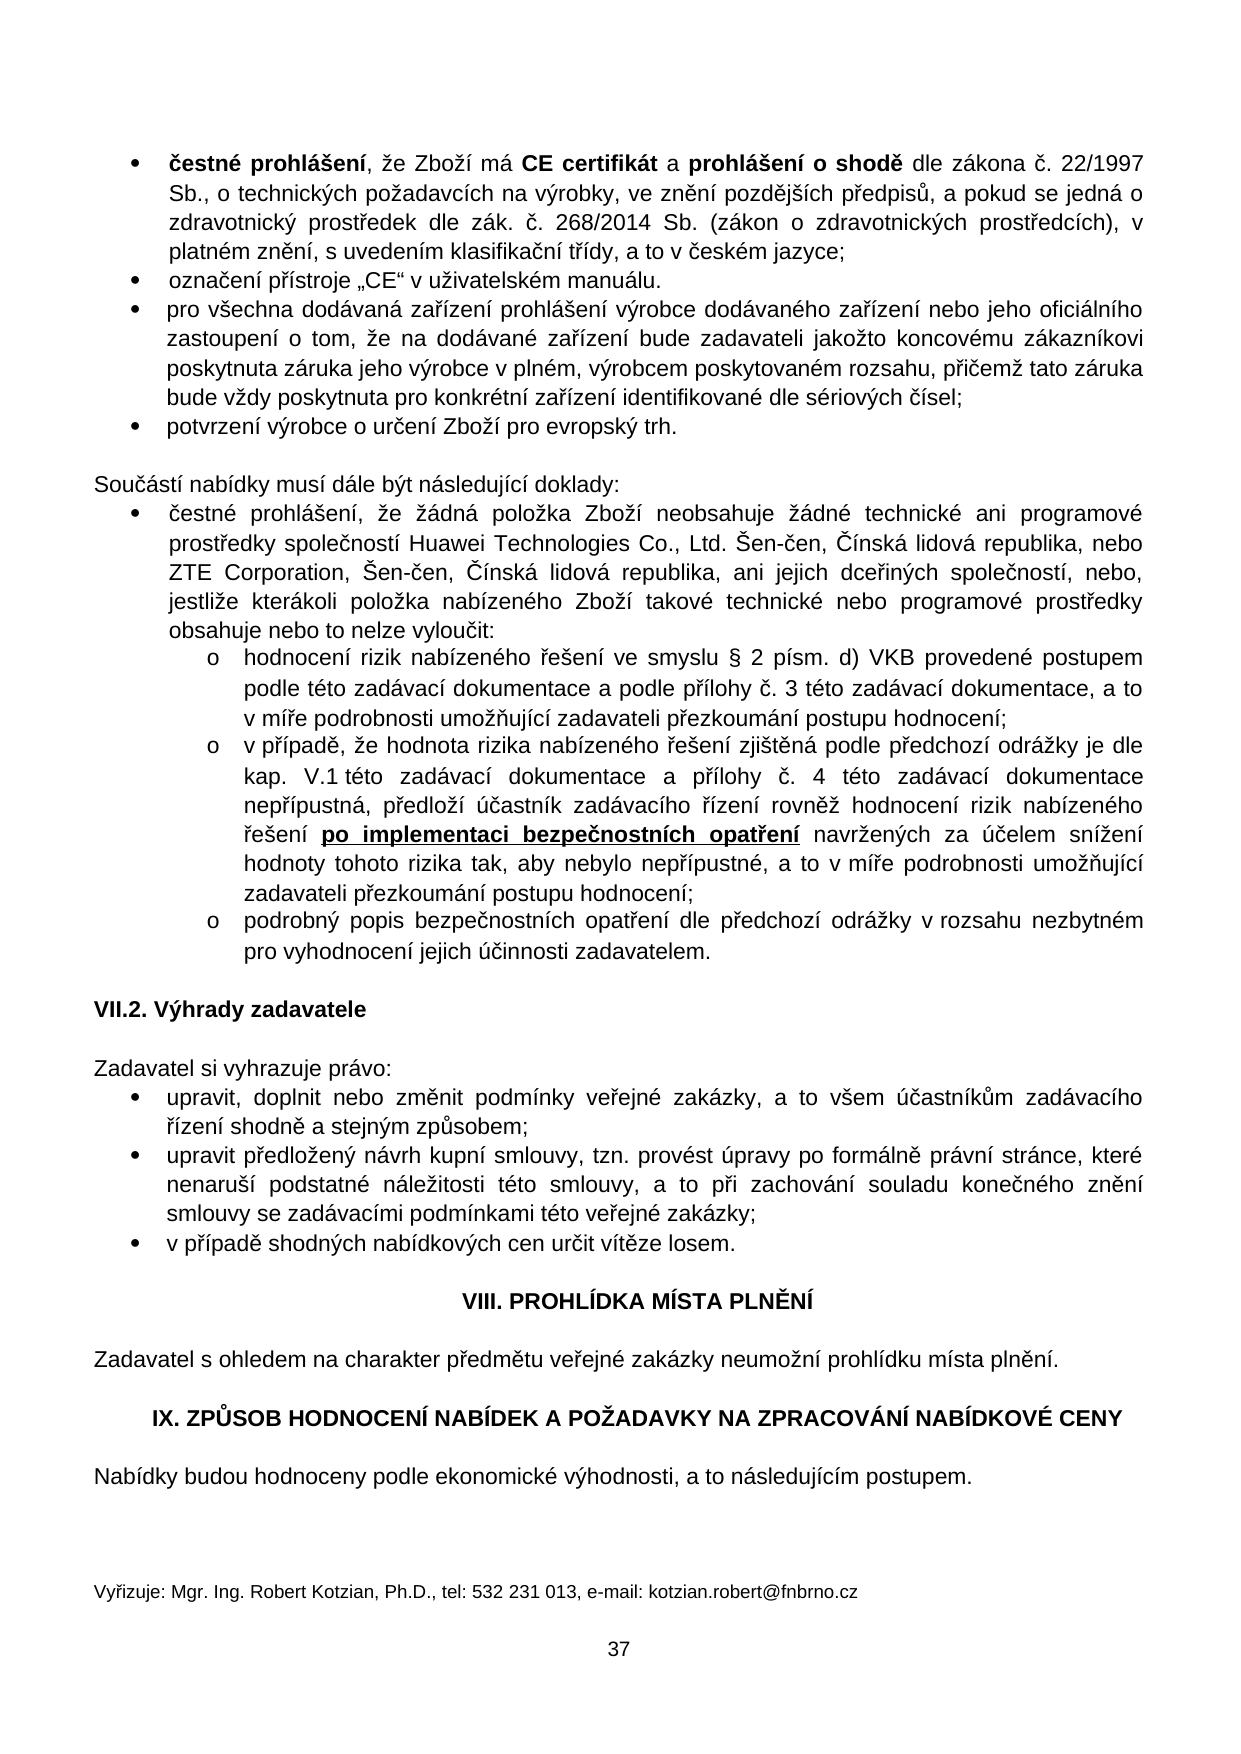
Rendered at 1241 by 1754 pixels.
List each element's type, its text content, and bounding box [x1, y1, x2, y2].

list upravit, doplnit nebo změnit podmínky veřejné zakázky, a to všem účastníkům zadávacího řízení shodně a stejným způsobem; [131, 1081, 1144, 1139]
subtitle Výhrady zadavatele [94, 993, 1144, 1023]
text Zadavatel s ohledem na charakter předmětu veřejné zakázky neumožní prohlídku místa plnění. [94, 1343, 1144, 1373]
list potvrzení výrobce o určení Zboží pro evropský trh. [131, 410, 1144, 439]
text Nabídky budou hodnoceny podle ekonomické výhodnosti, a to následujícím postupem. [94, 1460, 1144, 1489]
list označení přístroje „CE“ v uživatelském manuálu. [131, 264, 1144, 293]
list v případě, že hodnota rizika nabízeného řešení zjištěná podle předchozí odrážky je dle kap. V.1 této zadávací dokumentace a přílohy č. 4 této zadávací dokumentace nepřípustná, předloží účastník zadávacího řízení rovněž hodnocení rizik nabízeného řešení po implementaci bezpečnostních opatření navržených za účelem snížení hodnoty tohoto rizika tak, aby nebylo nepřípustné, a to v míře podrobnosti umožňující zadavateli přezkoumání postupu hodnocení; [206, 731, 1144, 906]
list hodnocení rizik nabízeného řešení ve smyslu § 2 písm. d) VKB provedené postupem podle této zadávací dokumentace a podle přílohy č. 3 této zadávací dokumentace, a to v míře podrobnosti umožňující zadavateli přezkoumání postupu hodnocení; [206, 643, 1144, 731]
text Zadavatel si vyhrazuje právo: [94, 1052, 1144, 1081]
list čestné prohlášení, že žádná položka Zboží neobsahuje žádné technické ani programové prostředky společností Huawei Technologies Co., Ltd. Šen-čen, Čínská lidová republika, nebo ZTE Corporation, Šen-čen, Čínská lidová republika, ani jejich dceřiných společností, nebo, jestliže kterákoli položka nabízeného Zboží takové technické nebo programové prostředky obsahuje nebo to nelze vyloučit: [131, 498, 1144, 643]
list v případě shodných nabídkových cen určit vítěze losem. [131, 1227, 1144, 1256]
list podrobný popis bezpečnostních opatření dle předchozí odrážky v rozsahu nezbytném pro vyhodnocení jejich účinnosti zadavatelem. [206, 906, 1144, 964]
list čestné prohlášení, že Zboží má CE certifikát a prohlášení o shodě dle zákona č. 22/1997 Sb., o technických požadavcích na výrobky, ve znění pozdějších předpisů, a pokud se jedná o zdravotnický prostředek dle zák. č. 268/2014 Sb. (zákon o zdravotnických prostředcích), v platném znění, s uvedením klasifikační třídy, a to v českém jazyce; [131, 148, 1144, 264]
subtitle Prohlídka místa plnění [131, 1285, 1144, 1314]
list pro všechna dodávaná zařízení prohlášení výrobce dodávaného zařízení nebo jeho oficiálního zastoupení o tom, že na dodávané zařízení bude zadavateli jakožto koncovému zákazníkovi poskytnuta záruka jeho výrobce v plném, výrobcem poskytovaném rozsahu, přičemž tato záruka bude vždy poskytnuta pro konkrétní zařízení identifikované dle sériových čísel; [131, 293, 1144, 410]
text Součástí nabídky musí dále být následující doklady: [94, 468, 1144, 498]
list upravit předložený návrh kupní smlouvy, tzn. provést úpravy po formálně právní stránce, které nenaruší podstatné náležitosti této smlouvy, a to při zachování souladu konečného znění smlouvy se zadávacími podmínkami této veřejné zakázky; [131, 1139, 1144, 1227]
subtitle Způsob hodnocení nabídek a požadavky na zpracování nabídkové ceny [131, 1402, 1144, 1431]
